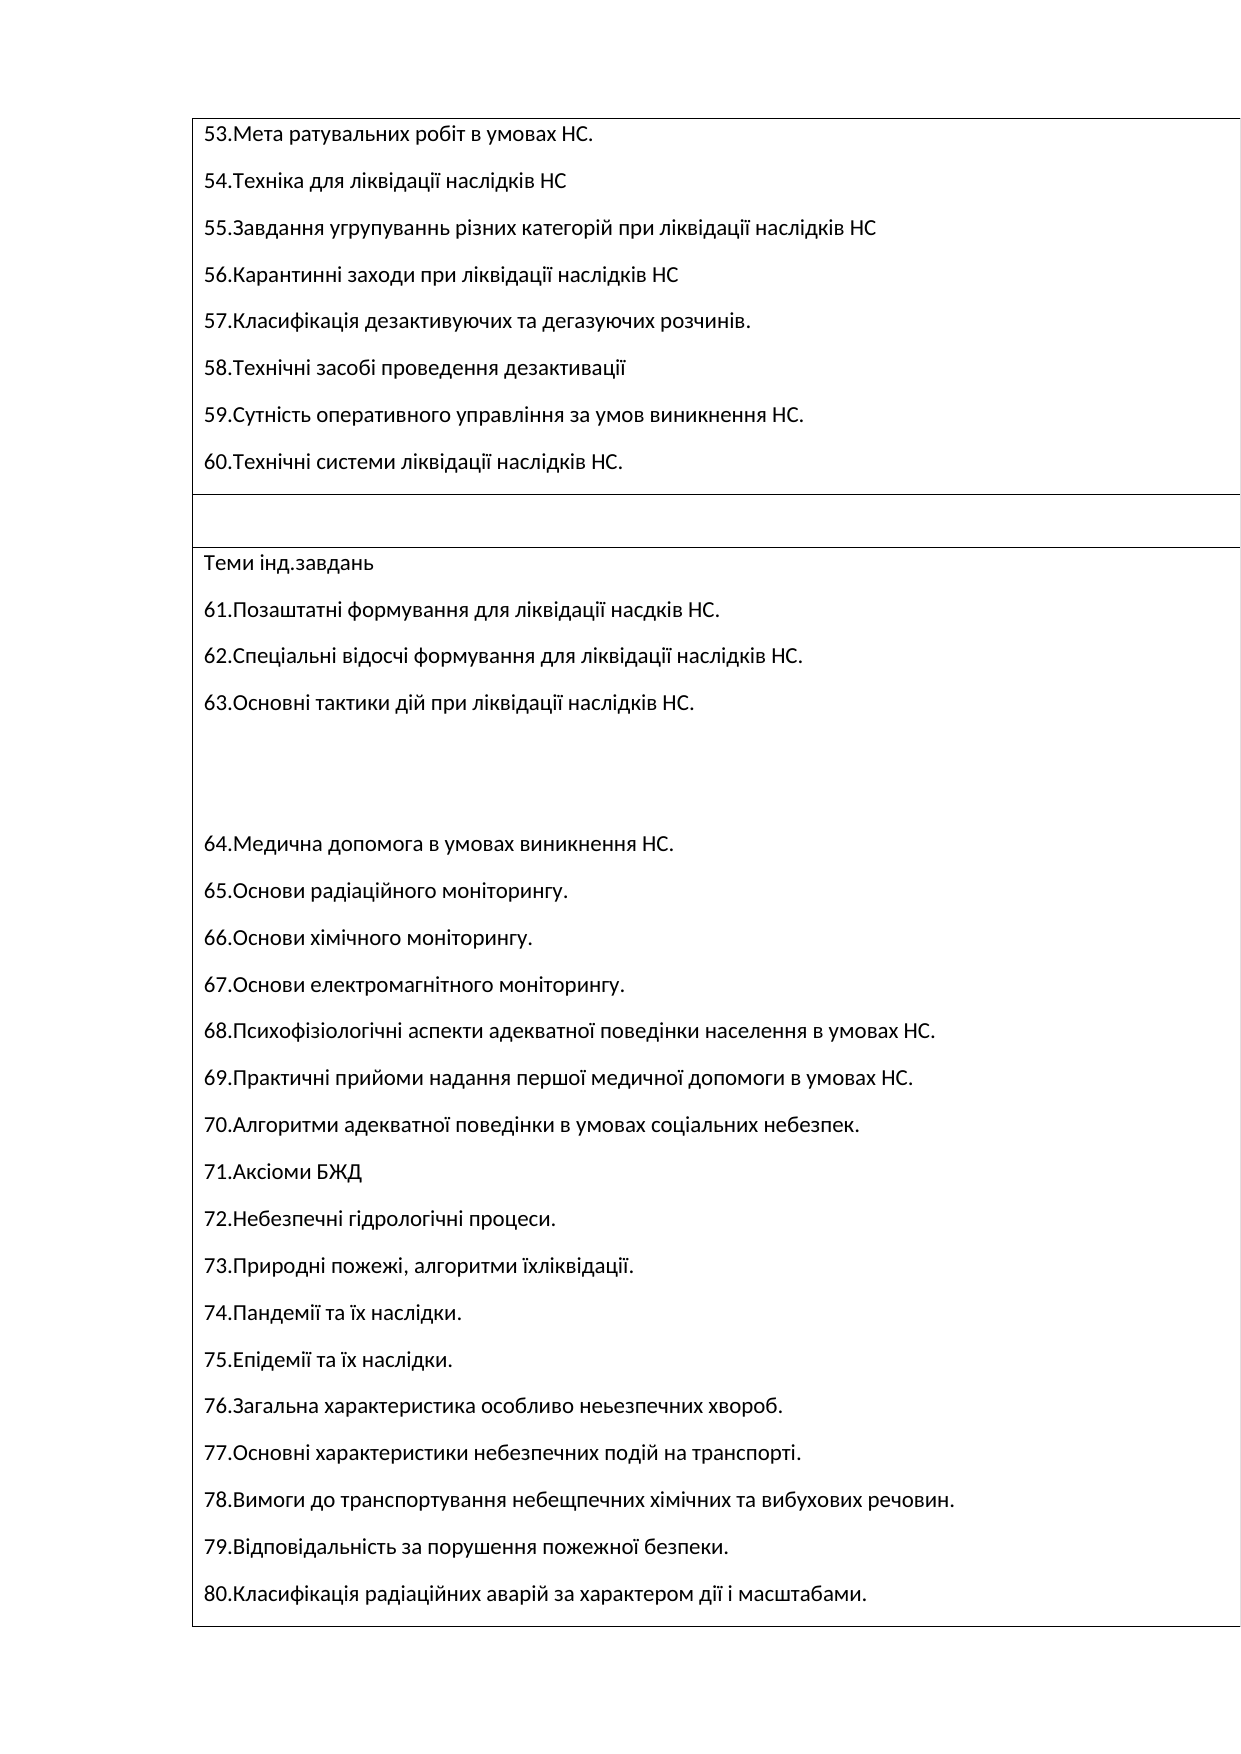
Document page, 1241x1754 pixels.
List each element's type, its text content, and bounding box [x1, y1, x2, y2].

table_cell Теми інд.завдань 61.Позаштатні формування для ліквідації насдків НС. 62.Спеціальні відосчі формування для ліквідації наслідків НС. 63.Основні тактики дій при ліквідації наслідків НС. 64.Медична допомога в умовах виникнення НС. 65.Основи радіаційного моніторингу. 66.Основи хімічного моніторингу. 67.Основи електромагнітного моніторингу. 68.Психофізіологічні аспекти адекватної поведінки населення в умовах НС. 69.Практичні прийоми надання першої медичної допомоги в умовах НС. 70.Алгоритми адекватної поведінки в умовах соціальних небезпек. 71.Аксіоми БЖД 72.Небезпечні гідрологічні процеси. 73.Природні пожежі, алгоритми їхліквідації. 74.Пандемії та їх наслідки. 75.Епідемії та їх наслідки. 76.Загальна характеристика особливо неьезпечних хвороб. 77.Основні характеристики небезпечних подій на транспорті. 78.Вимоги до транспортування небещпечних хімічних та вибухових речовин. 79.Відповідальність за порушення пожежної безпеки. 80.Класифікація радіаційних аварій за характером дії і масштабами. [193, 548, 1240, 1626]
table_cell [193, 495, 1240, 547]
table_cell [193, 119, 1240, 494]
